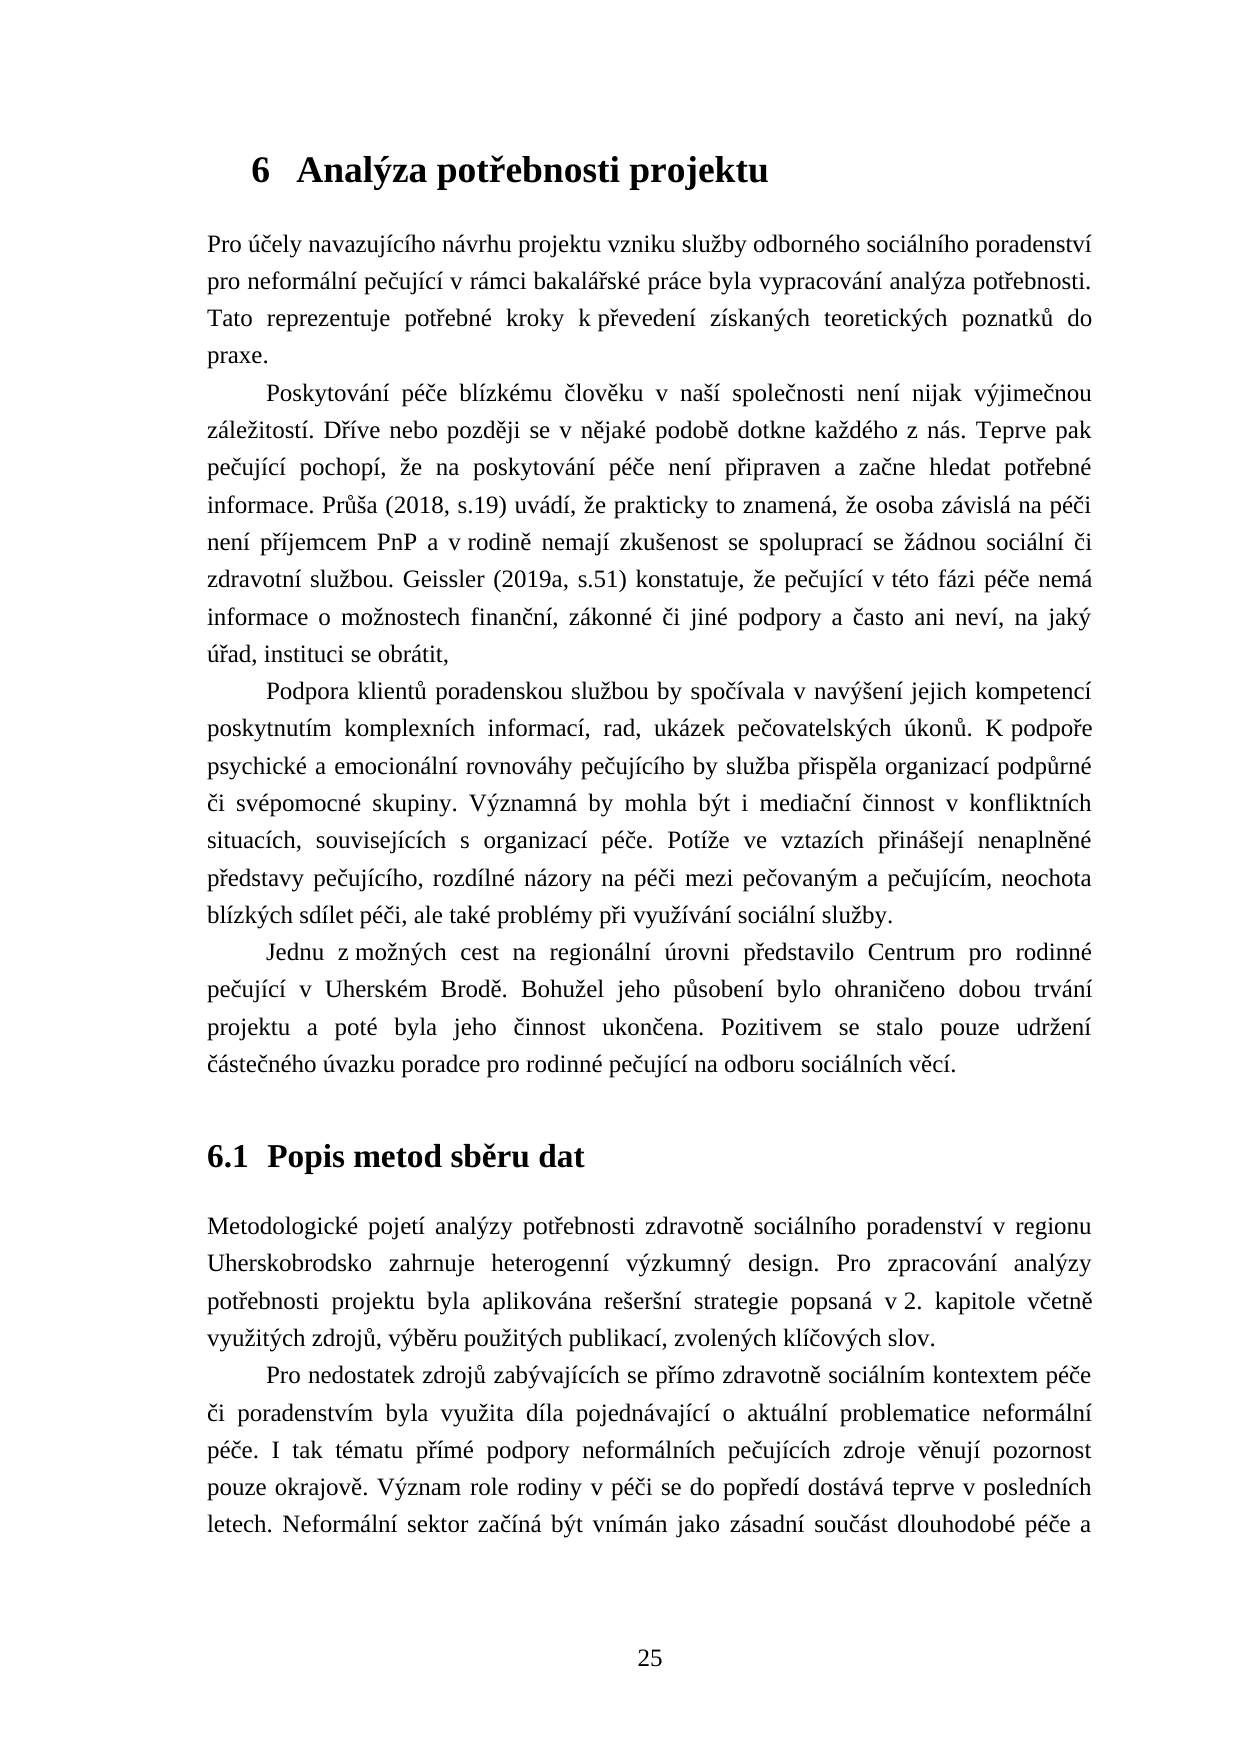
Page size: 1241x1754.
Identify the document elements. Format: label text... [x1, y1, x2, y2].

text Metodologické pojetí analýzy potřebnosti zdravotně sociálního poradenství v regionu Uherskobrodsko zahrnuje heterogenní výzkumný design. Pro zpracování analýzy potřebnosti projektu byla aplikována rešeršní strategie popsaná v 2. kapitole včetně využitých zdrojů, výběru použitých publikací, zvolených klíčových slov. [207, 1211, 1092, 1352]
subtitle Popis metod sběru dat [207, 1136, 1092, 1175]
text Jednu z možných cest na regionální úrovni představilo Centrum pro rodinné pečující v Uherském Brodě. Bohužel jeho působení bylo ohraničeno dobou trvání projektu a poté byla jeho činnost ukončena. Pozitivem se stalo pouze udržení částečného úvazku poradce pro rodinné pečující na odboru sociálních věcí. [207, 937, 1092, 1078]
subtitle Analýza potřebnosti projektu [251, 148, 1092, 191]
text Poskytování péče blízkému člověku v naší společnosti není nijak výjimečnou záležitostí. Dříve nebo později se v nějaké podobě dotkne každého z nás. Teprve pak pečující pochopí, že na poskytování péče není připraven a začne hledat potřebné informace. Průša (2018, s.19) uvádí, že prakticky to znamená, že osoba závislá na péči není příjemcem PnP a v rodině nemají zkušenost se spoluprací se žádnou sociální či zdravotní službou. Geissler (2019a, s.51) konstatuje, že pečující v této fázi péče nemá informace o možnostech finanční, zákonné či jiné podpory a často ani neví, na jaký úřad, instituci se obrátit, [207, 378, 1092, 668]
text Pro účely navazujícího návrhu projektu vzniku služby odborného sociálního poradenství pro neformální pečující v rámci bakalářské práce byla vypracování analýza potřebnosti. Tato reprezentuje potřebné kroky k převedení získaných teoretických poznatků do praxe. [207, 229, 1092, 369]
text Podpora klientů poradenskou službou by spočívala v navýšení jejich kompetencí poskytnutím komplexních informací, rad, ukázek pečovatelských úkonů. K podpoře psychické a emocionální rovnováhy pečujícího by služba přispěla organizací podpůrné či svépomocné skupiny. Významná by mohla být i mediační činnost v konfliktních situacích, souvisejících s organizací péče. Potíže ve vztazích přinášejí nenaplněné představy pečujícího, rozdílné názory na péči mezi pečovaným a pečujícím, neochota blízkých sdílet péči, ale také problémy při využívání sociální služby. [207, 676, 1092, 929]
